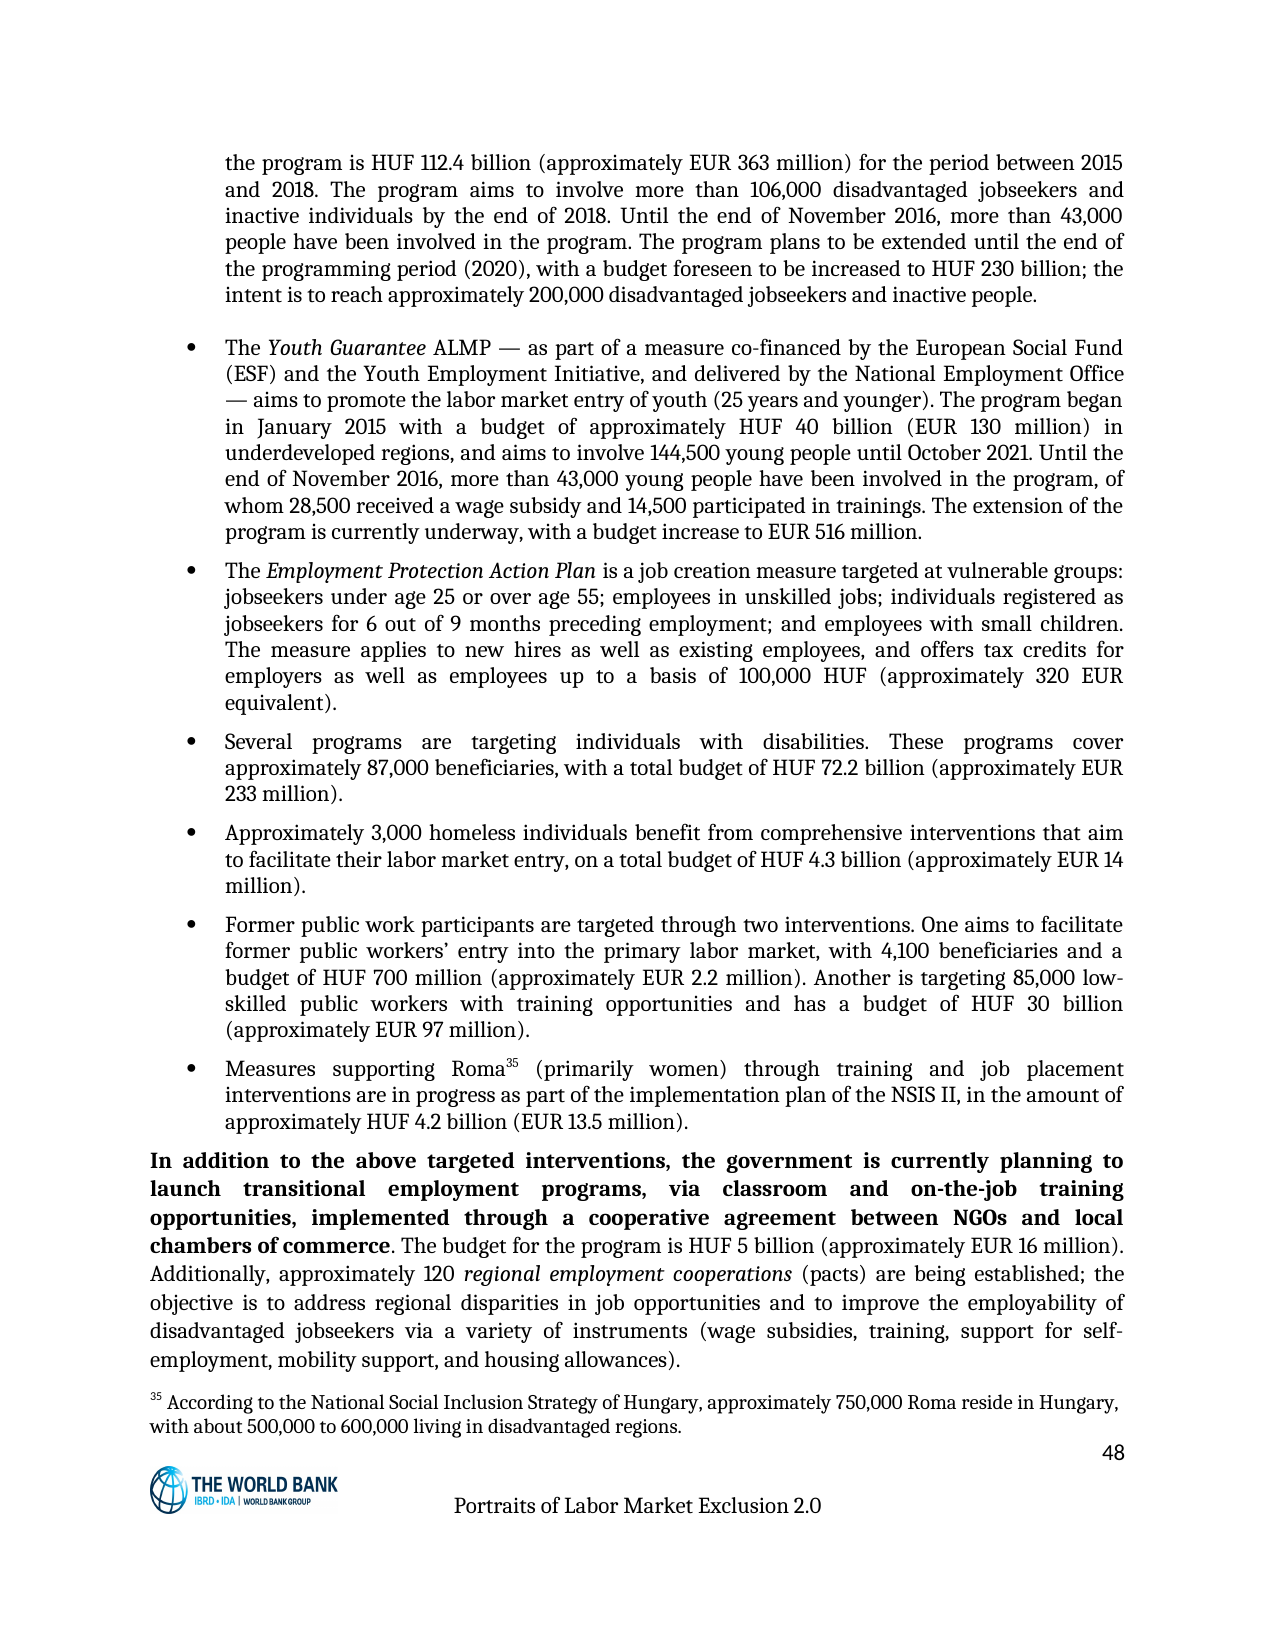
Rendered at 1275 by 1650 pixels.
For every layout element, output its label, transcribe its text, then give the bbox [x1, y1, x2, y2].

text In addition to the above targeted interventions, the government is currently planning to launch transitional employment programs, via classroom and on-the-job training opportunities, implemented through a cooperative agreement between NGOs and local chambers of commerce. The budget for the program is HUF 5 billion (approximately EUR 16 million). Additionally, approximately 120 regional employment cooperations (pacts) are being established; the objective is to address regional disparities in job opportunities and to improve the employability of disadvantaged jobseekers via a variety of instruments (wage subsidies, training, support for self-employment, mobility support, and housing allowances). [150, 1147, 1125, 1373]
list Former public work participants are targeted through two interventions. One aims to facilitate former public workers’ entry into the primary labor market, with 4,100 beneficiaries and a budget of HUF 700 million (approximately EUR 2.2 million). Another is targeting 85,000 low-skilled public workers with training opportunities and has a budget of HUF 30 billion (approximately EUR 97 million). [187, 912, 1125, 1043]
list The Youth Guarantee ALMP — as part of a measure co-financed by the European Social Fund (ESF) and the Youth Employment Initiative, and delivered by the National Employment Office — aims to promote the labor market entry of youth (25 years and younger). The program began in January 2015 with a budget of approximately HUF 40 billion (EUR 130 million) in underdeveloped regions, and aims to involve 144,500 young people until October 2021. Until the end of November 2016, more than 43,000 young people have been involved in the program, of whom 28,500 received a wage subsidy and 14,500 participated in trainings. The extension of the program is currently underway, with a budget increase to EUR 516 million. [187, 334, 1125, 545]
picture [150, 1466, 338, 1514]
list The Employment Protection Action Plan is a job creation measure targeted at vulnerable groups: jobseekers under age 25 or over age 55; employees in unskilled jobs; individuals registered as jobseekers for 6 out of 9 months preceding employment; and employees with small children. The measure applies to new hires as well as existing employees, and offers tax credits for employers as well as employees up to a basis of 100,000 HUF (approximately 320 EUR equivalent). [187, 558, 1125, 716]
list Several programs are targeting individuals with disabilities. These programs cover approximately 87,000 beneficiaries, with a total budget of HUF 72.2 billion (approximately EUR 233 million). [187, 728, 1125, 807]
list Approximately 3,000 homeless individuals benefit from comprehensive interventions that aim to facilitate their labor market entry, on a total budget of HUF 4.3 billion (approximately EUR 14 million). [187, 820, 1125, 899]
list Measures supporting Roma (primarily women) through training and job placement interventions are in progress as part of the implementation plan of the NSIS II, in the amount of approximately HUF 4.2 billion (EUR 13.5 million). [187, 1056, 1125, 1135]
